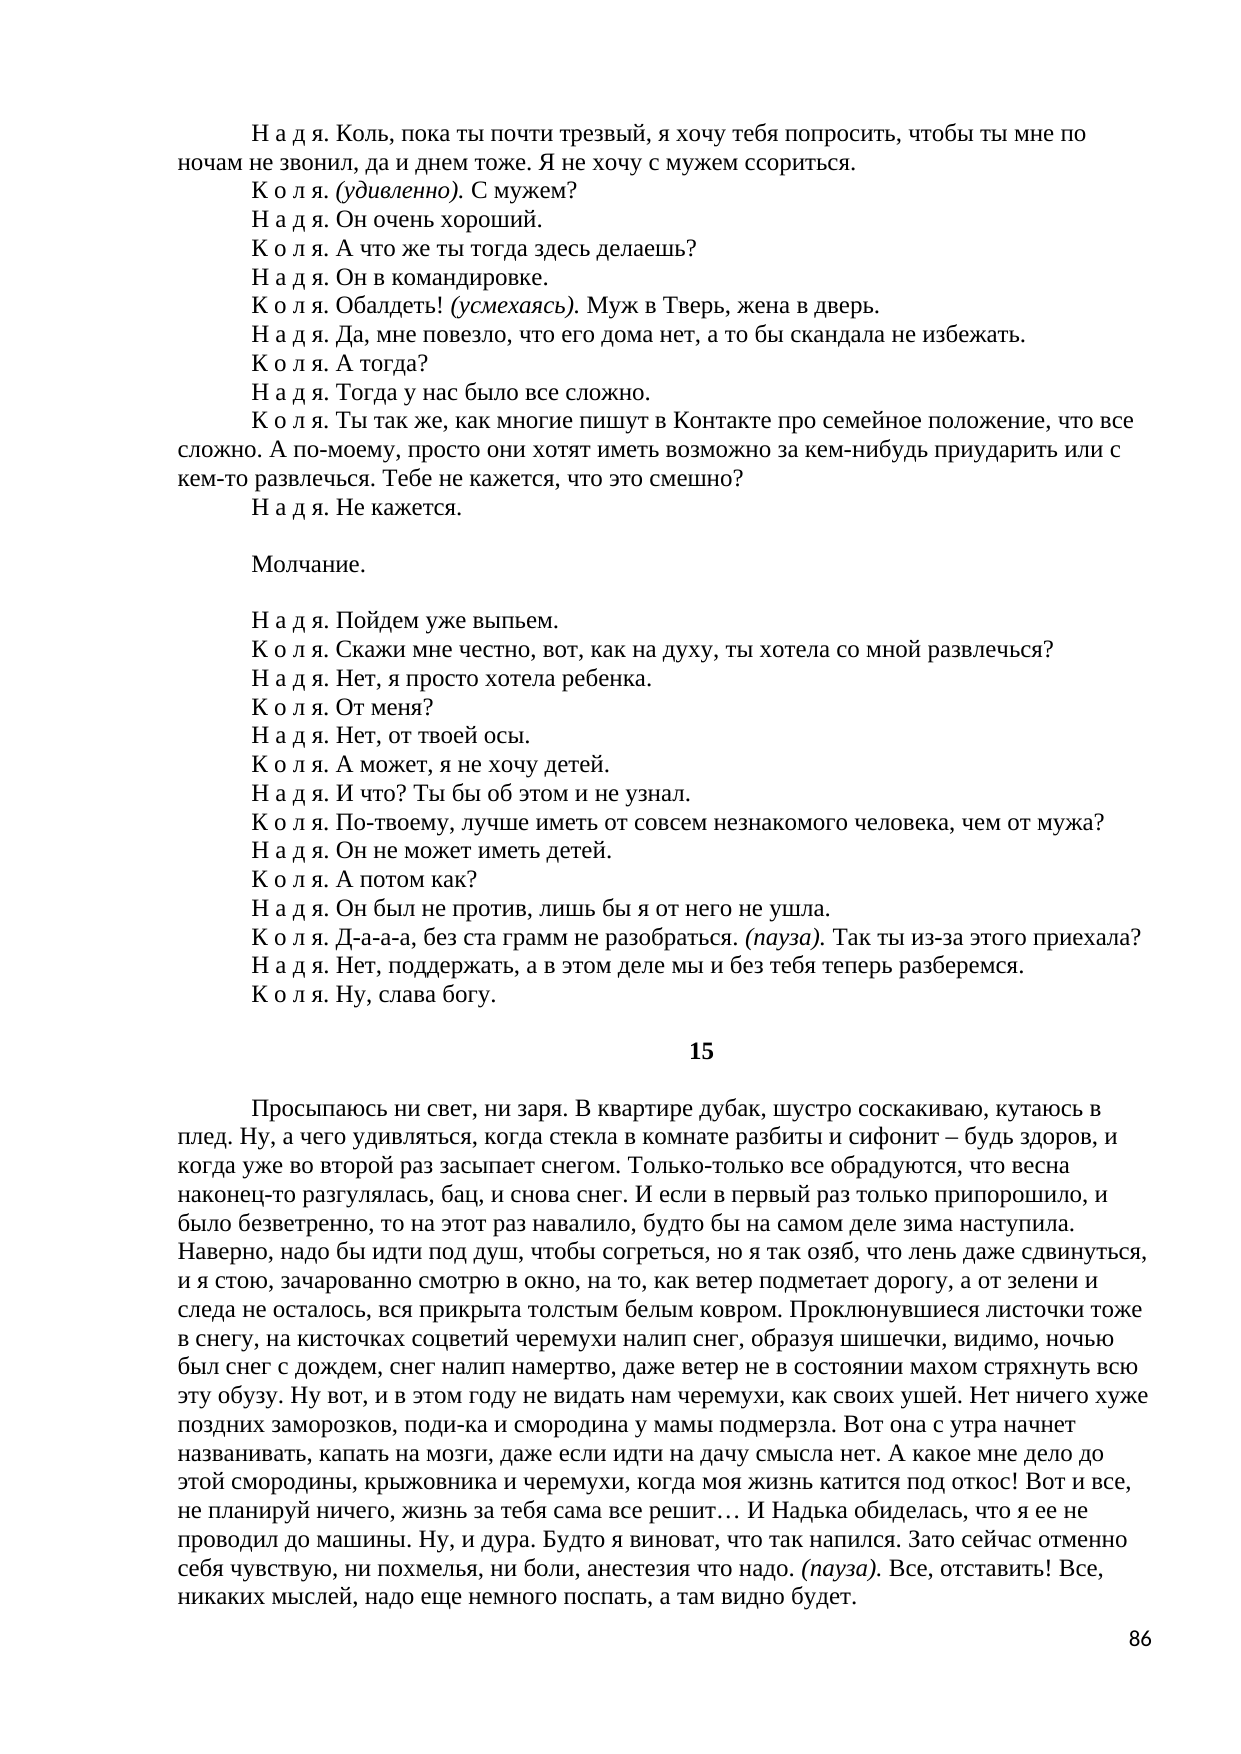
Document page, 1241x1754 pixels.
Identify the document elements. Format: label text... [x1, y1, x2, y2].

text К о л я. Ну, слава богу. [177, 979, 1152, 1008]
text К о л я. А тогда? [177, 348, 1152, 377]
text К о л я. А может, я не хочу детей. [177, 749, 1152, 778]
text Н а д я. Коль, пока ты почти трезвый, я хочу тебя попросить, чтобы ты мне по ночам не звонил, да и днем тоже. Я не хочу с мужем ссориться. [177, 118, 1152, 176]
text Н а д я. Он в командировке. [177, 262, 1152, 291]
text К о л я. Д-а-а-а, без ста грамм не разобраться. (пауза). Так ты из-за этого приехала? [177, 922, 1152, 950]
text Молчание. [177, 549, 1152, 577]
text Н а д я. И что? Ты бы об этом и не узнал. [177, 778, 1152, 807]
text Н а д я. Нет, я просто хотела ребенка. [177, 663, 1152, 692]
text К о л я. Ты так же, как многие пишут в Контакте про семейное положение, что все сложно. А по-моему, просто они хотят иметь возможно за кем-нибудь приударить или с кем-то развлечься. Тебе не кажется, что это смешно? [177, 406, 1152, 492]
text Н а д я. Он не может иметь детей. [177, 835, 1152, 864]
text Просыпаюсь ни свет, ни заря. В квартире дубак, шустро соскакиваю, кутаюсь в плед. Ну, а чего удивляться, когда стекла в комнате разбиты и сифонит – будь здоров, и когда уже во второй раз засыпает снегом. Только-только все обрадуются, что весна наконец-то разгулялась, бац, и снова снег. И если в первый раз только припорошило, и было безветренно, то на этот раз навалило, будто бы на самом деле зима наступила. Наверно, надо бы идти под душ, чтобы согреться, но я так озяб, что лень даже сдвинуться, и я стою, зачарованно смотрю в окно, на то, как ветер подметает дорогу, а от зелени и следа не осталось, вся прикрыта толстым белым ковром. Проклюнувшиеся листочки тоже в снегу, на кисточках соцветий черемухи налип снег, образуя шишечки, видимо, ночью был снег с дождем, снег налип намертво, даже ветер не в состоянии махом стряхнуть всю эту обузу. Ну вот, и в этом году не видать нам черемухи, как своих ушей. Нет ничего хуже поздних заморозков, поди-ка и смородина у мамы подмерзла. Вот она с утра начнет названивать, капать на мозги, даже если идти на дачу смысла нет. А какое мне дело до этой смородины, крыжовника и черемухи, когда моя жизнь катится под откос! Вот и все, не планируй ничего, жизнь за тебя сама все решит… И Надька обиделась, что я ее не проводил до машины. Ну, и дура. Будто я виноват, что так напился. Зато сейчас отменно себя чувствую, ни похмелья, ни боли, анестезия что надо. (пауза). Все, отставить! Все, никаких мыслей, надо еще немного поспать, а там видно будет. [177, 1093, 1152, 1610]
text К о л я. (удивленно). С мужем? [177, 176, 1152, 204]
text Н а д я. Не кажется. [177, 492, 1152, 521]
text Н а д я. Нет, от твоей осы. [177, 720, 1152, 749]
text Н а д я. Он очень хороший. [177, 204, 1152, 233]
text Н а д я. Тогда у нас было все сложно. [177, 377, 1152, 406]
text Н а д я. Пойдем уже выпьем. [177, 605, 1152, 634]
text Н а д я. Нет, поддержать, а в этом деле мы и без тебя теперь разберемся. [177, 950, 1152, 979]
text К о л я. Скажи мне честно, вот, как на духу, ты хотела со мной развлечься? [177, 634, 1152, 663]
text К о л я. От меня? [177, 692, 1152, 720]
text К о л я. А что же ты тогда здесь делаешь? [177, 233, 1152, 262]
text Н а д я. Он был не против, лишь бы я от него не ушла. [177, 893, 1152, 922]
text 15 [177, 1036, 1152, 1065]
text К о л я. А потом как? [177, 864, 1152, 893]
text Н а д я. Да, мне повезло, что его дома нет, а то бы скандала не избежать. [177, 319, 1152, 348]
text К о л я. По-твоему, лучше иметь от совсем незнакомого человека, чем от мужа? [177, 807, 1152, 835]
text К о л я. Обалдеть! (усмехаясь). Муж в Тверь, жена в дверь. [177, 291, 1152, 319]
